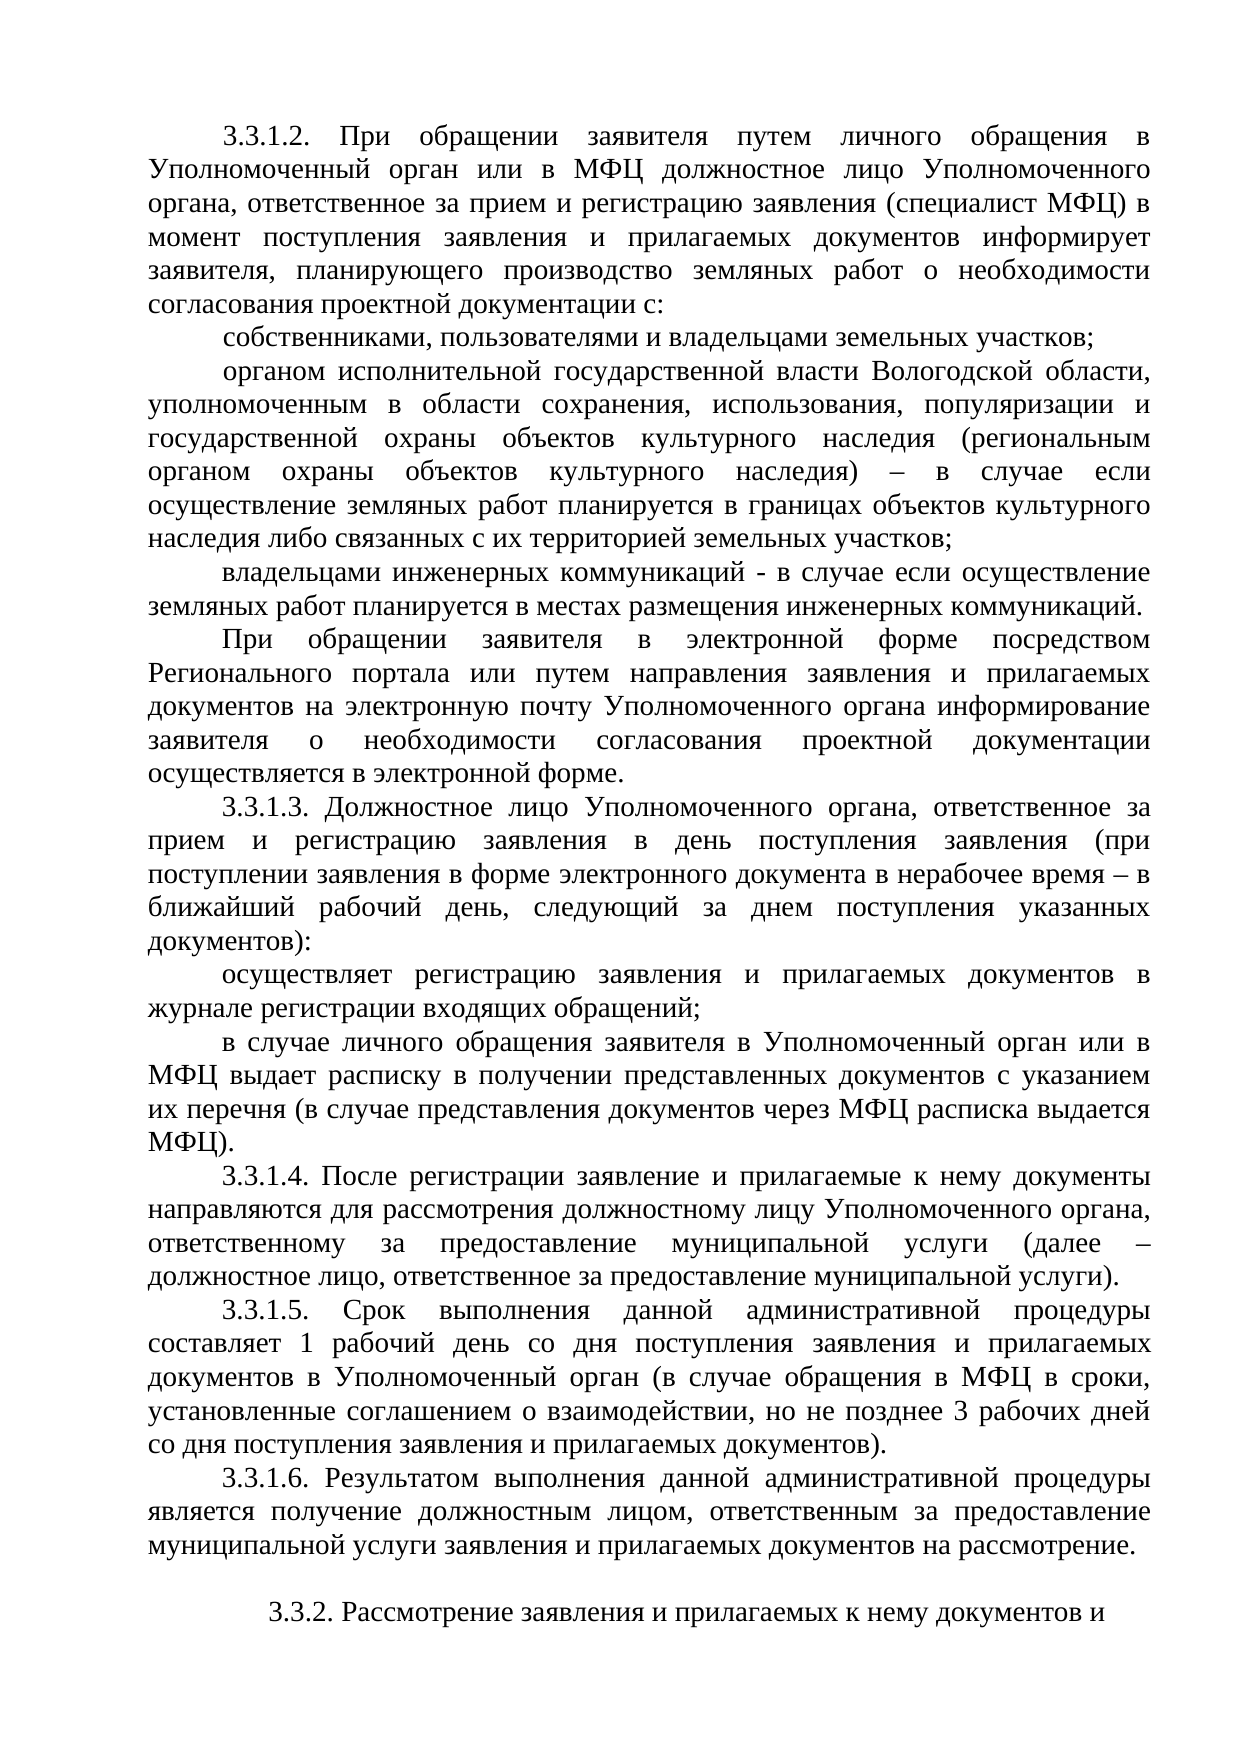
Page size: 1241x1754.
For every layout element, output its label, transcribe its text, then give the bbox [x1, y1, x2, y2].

text 3.3.1.3. Должностное лицо Уполномоченного органа, ответственное за прием и регистрацию заявления в день поступления заявления (при поступлении заявления в форме электронного документа в нерабочее время – в ближайший рабочий день, следующий за днем поступления указанных документов): [148, 789, 1152, 957]
text в случае личного обращения заявителя в Уполномоченный орган или в МФЦ выдает расписку в получении представленных документов с указанием их перечня (в случае представления документов через МФЦ расписка выдается МФЦ). [148, 1024, 1152, 1158]
text 3.3.1.4. После регистрации заявление и прилагаемые к нему документы направляются для рассмотрения должностному лицу Уполномоченного органа, ответственному за предоставление муниципальной услуги (далее – должностное лицо, ответственное за предоставление муниципальной услуги). [148, 1158, 1152, 1292]
text 3.3.1.6. Результатом выполнения данной административной процедуры является получение должностным лицом, ответственным за предоставление муниципальной услуги заявления и прилагаемых документов на рассмотрение. [148, 1460, 1152, 1560]
text владельцами инженерных коммуникаций - в случае если осуществление земляных работ планируется в местах размещения инженерных коммуникаций. [148, 554, 1152, 621]
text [148, 1594, 1152, 1627]
text осуществляет регистрацию заявления и прилагаемых документов в журнале регистрации входящих обращений; [148, 957, 1152, 1024]
text При обращении заявителя в электронной форме посредством Регионального портала или путем направления заявления и прилагаемых документов на электронную почту Уполномоченного органа информирование заявителя о необходимости согласования проектной документации осуществляется в электронной форме. [148, 621, 1152, 789]
text 3.3.1.5. Срок выполнения данной административной процедуры составляет 1 рабочий день со дня поступления заявления и прилагаемых документов в Уполномоченный орган (в случае обращения в МФЦ в сроки, установленные соглашением о взаимодействии, но не позднее 3 рабочих дней со дня поступления заявления и прилагаемых документов). [148, 1292, 1152, 1460]
text 3.3.1.2. При обращении заявителя путем личного обращения в Уполномоченный орган или в МФЦ должностное лицо Уполномоченного органа, ответственное за прием и регистрацию заявления (специалист МФЦ) в момент поступления заявления и прилагаемых документов информирует заявителя, планирующего производство земляных работ о необходимости согласования проектной документации с: [148, 118, 1152, 319]
text органом исполнительной государственной власти Вологодской области, уполномоченным в области сохранения, использования, популяризации и государственной охраны объектов культурного наследия (региональным органом охраны объектов культурного наследия) – в случае если осуществление земляных работ планируется в границах объектов культурного наследия либо связанных с их территорией земельных участков; [148, 353, 1152, 554]
text собственниками, пользователями и владельцами земельных участков; [148, 319, 1152, 353]
